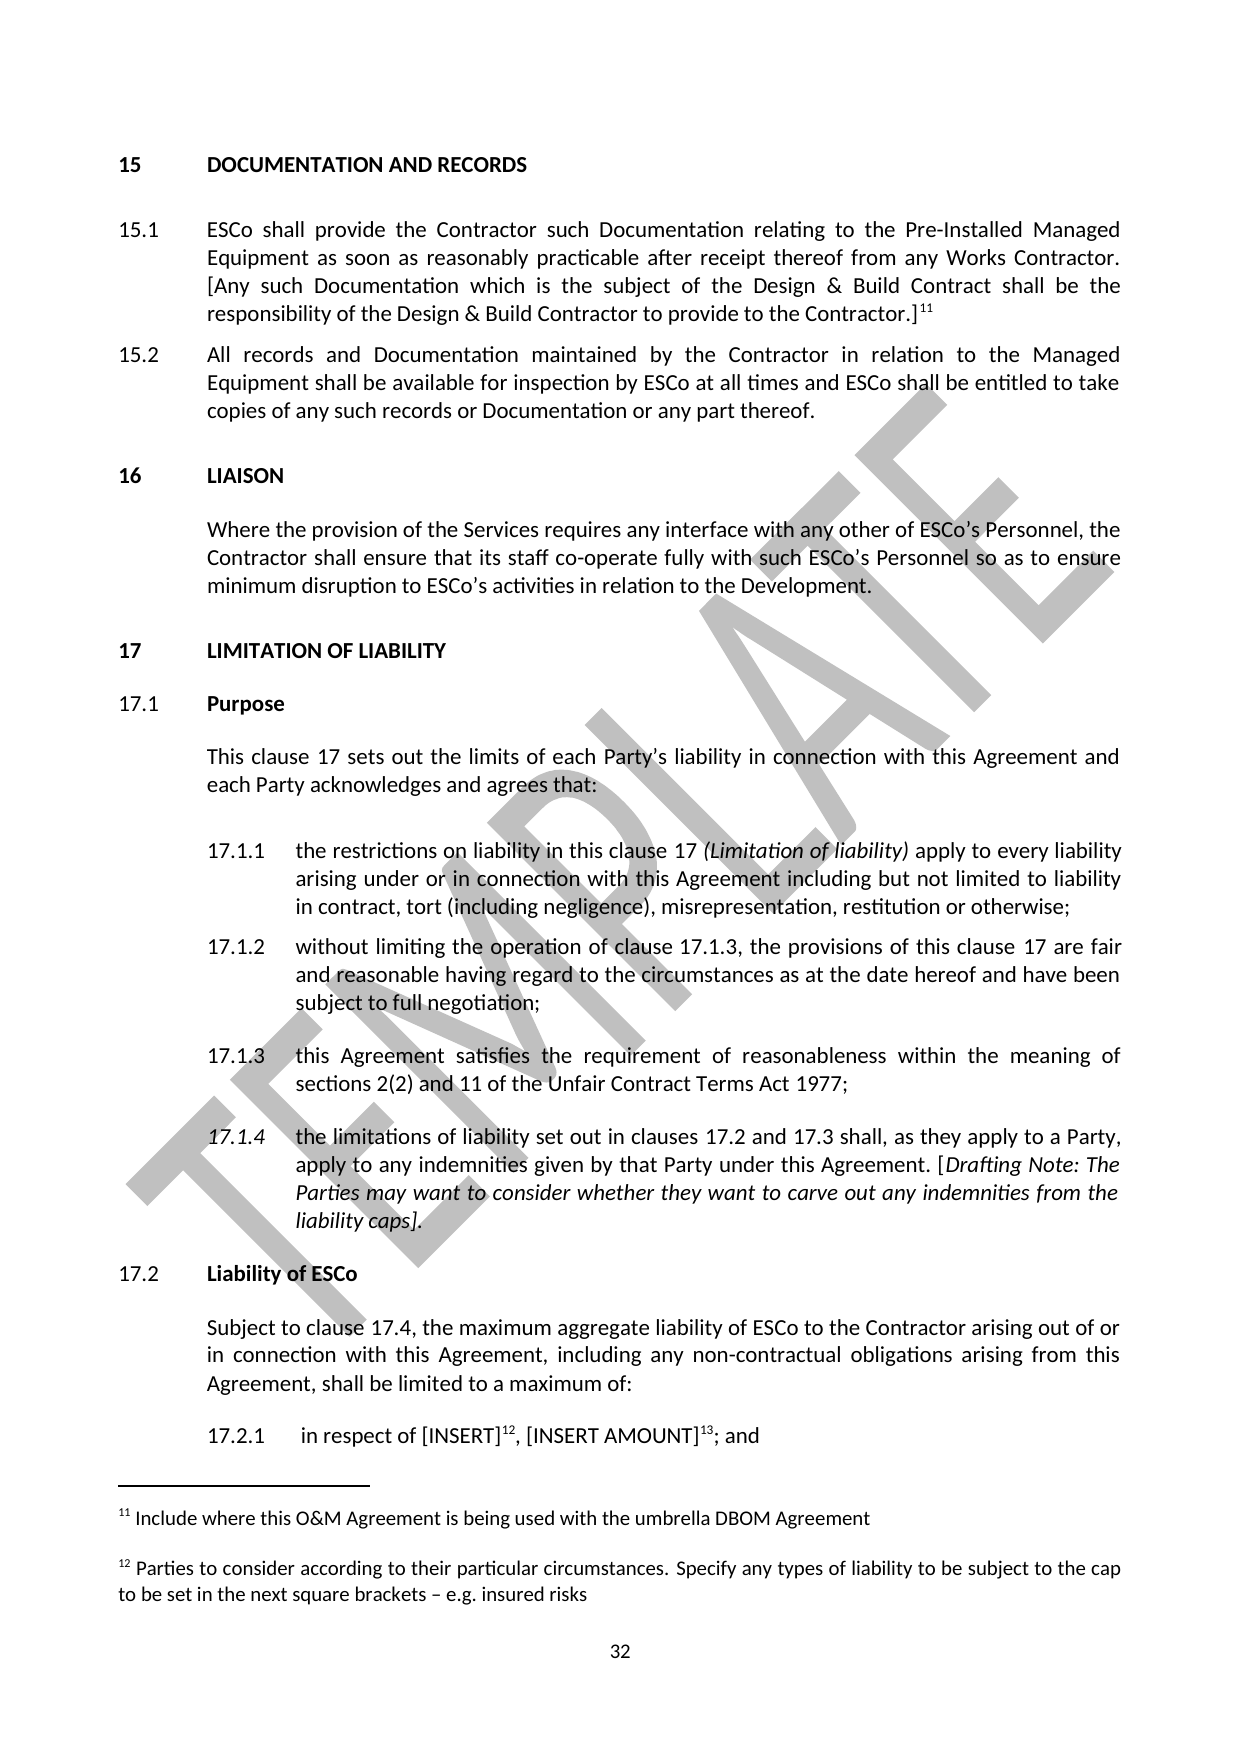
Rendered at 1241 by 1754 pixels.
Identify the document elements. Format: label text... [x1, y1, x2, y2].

list Purpose [118, 689, 1122, 717]
list All records and Documentation maintained by the Contractor in relation to the Managed Equipment shall be available for inspection by ESCo at all times and ESCo shall be entitled to take copies of any such records or Documentation or any part thereof. [118, 340, 1122, 424]
subtitle Liaison [118, 462, 1122, 490]
list the limitations of liability set out in clauses 17.2 and 17.3 shall, as they apply to a Party, apply to any indemnities given by that Party under this Agreement. [Drafting Note: The Parties may want to consider whether they want to carve out any indemnities from the liability caps]. [207, 1122, 1122, 1234]
subtitle Documentation and records [118, 150, 1122, 178]
list this Agreement satisfies the requirement of reasonableness within the meaning of sections 2(2) and 11 of the Unfair Contract Terms Act 1977; [207, 1041, 1122, 1097]
text This clause 17 sets out the limits of each Party’s liability in connection with this Agreement and each Party acknowledges and agrees that: [207, 742, 1122, 798]
list in respect of [INSERT], [INSERT AMOUNT]; and [207, 1422, 1122, 1450]
subtitle Limitation of Liability [118, 636, 1122, 664]
text Subject to clause 17.4, the maximum aggregate liability of ESCo to the Contractor arising out of or in connection with this Agreement, including any non-contractual obligations arising from this Agreement, shall be limited to a maximum of: [207, 1313, 1122, 1397]
list the restrictions on liability in this clause 17 (Limitation of liability) apply to every liability arising under or in connection with this Agreement including but not limited to liability in contract, tort (including negligence), misrepresentation, restitution or otherwise; [207, 836, 1122, 920]
text ESCo shall provide the Contractor such Documentation relating to the Pre-Installed Managed Equipment as soon as reasonably practicable after receipt thereof from any Works Contractor. [Any such Documentation which is the subject of the Design & Build Contract shall be the responsibility of the Design & Build Contractor to provide to the Contractor.] [118, 216, 1122, 328]
list Liability of ESCo [118, 1259, 1122, 1288]
list Where the provision of the Services requires any interface with any other of ESCo’s Personnel, the Contractor shall ensure that its staff co-operate fully with such ESCo’s Personnel so as to ensure minimum disruption to ESCo’s activities in relation to the Development. [207, 515, 1122, 599]
list without limiting the operation of clause 17.1.3, the provisions of this clause 17 are fair and reasonable having regard to the circumstances as at the date hereof and have been subject to full negotiation; [207, 932, 1122, 1016]
